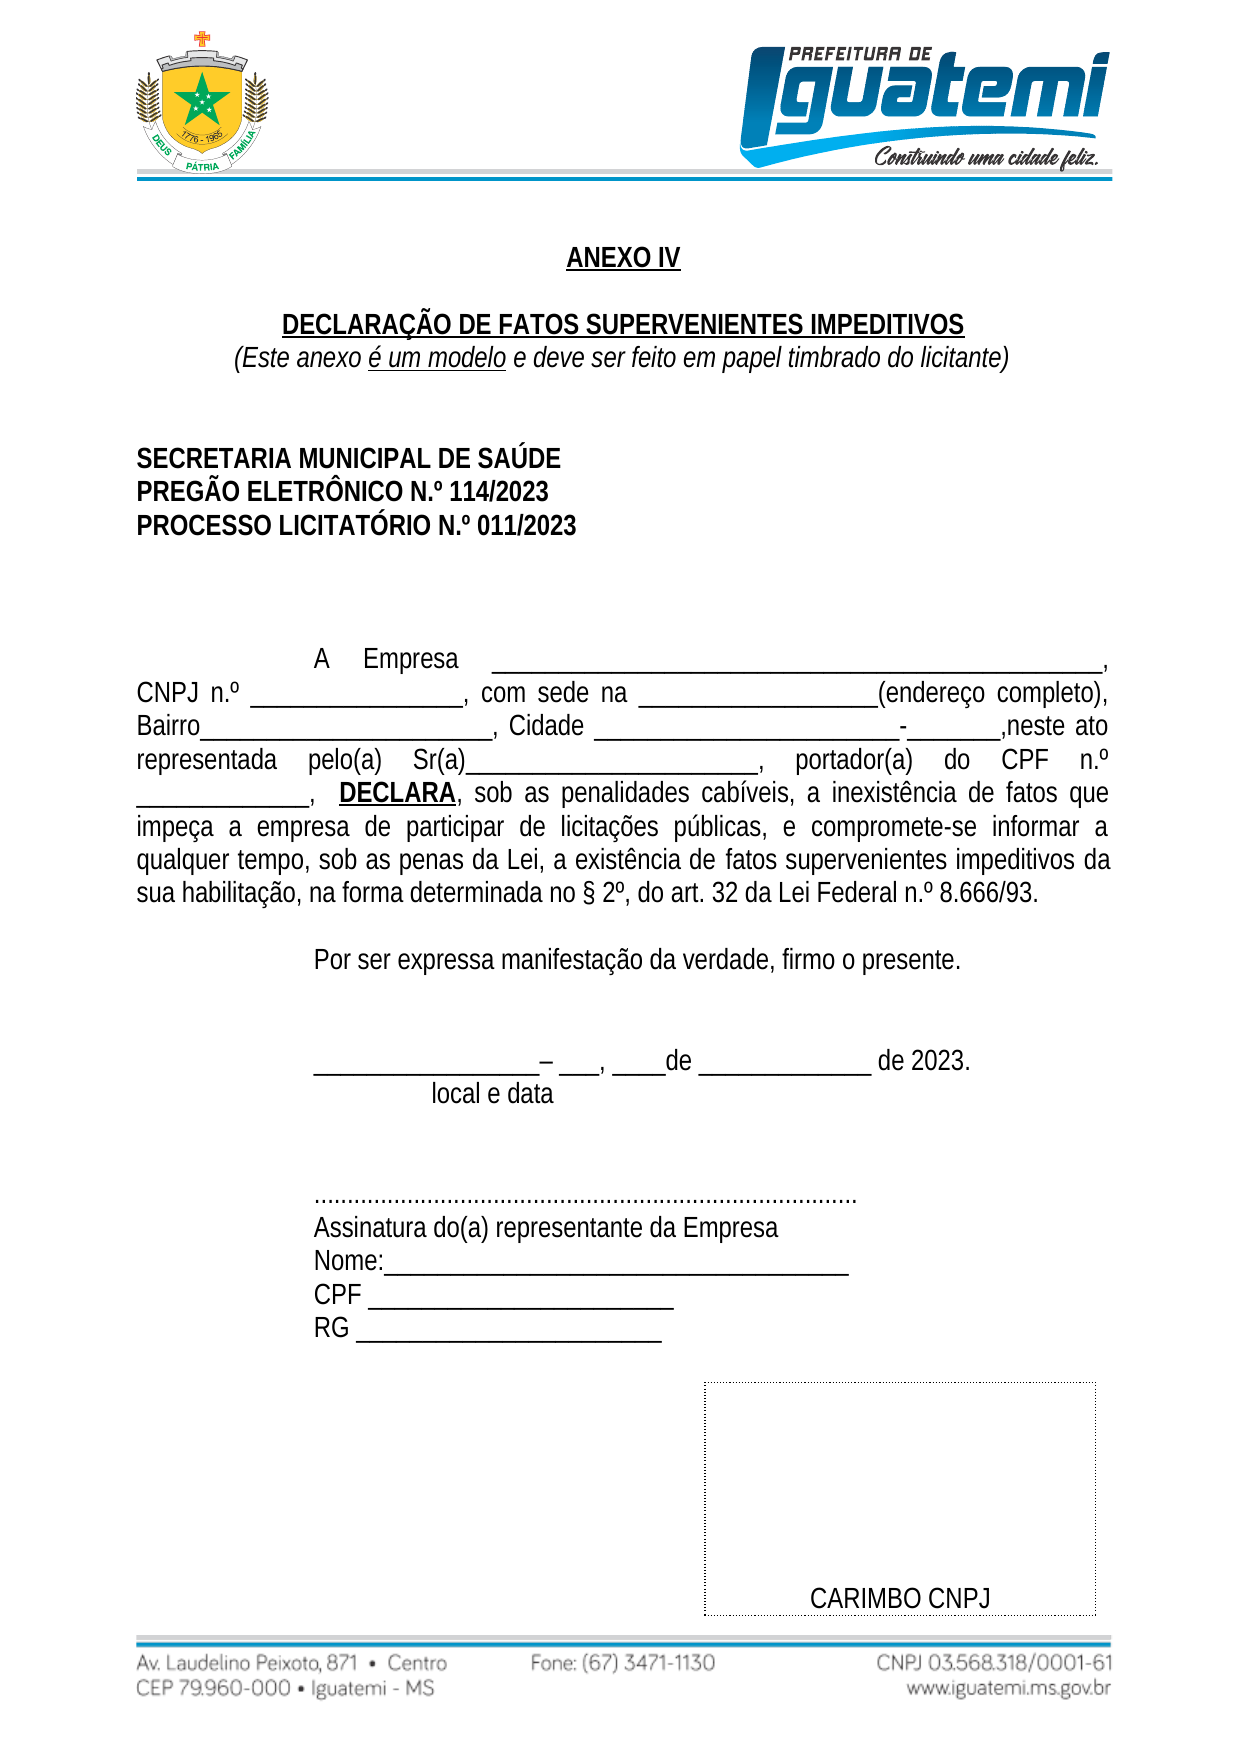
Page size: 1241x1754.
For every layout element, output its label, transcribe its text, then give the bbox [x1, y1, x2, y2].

subtitle SECRETARIA MUNICIPAL DE SAÚDE [136, 441, 1110, 474]
text _________________– ___, ____de _____________ de 2023. [148, 1043, 1110, 1076]
text .................................................................................. [136, 1176, 1110, 1210]
table_header CARIMBO CNPJ [705, 1382, 1096, 1614]
text ANEXO IV [136, 240, 1110, 274]
text RG _______________________ [136, 1310, 1110, 1344]
text local e data [148, 1076, 1110, 1109]
subtitle PROCESSO LICITATÓRIO N.º 011/2023 [136, 508, 1110, 541]
picture [136, 1635, 1113, 1703]
subtitle PREGÃO ELETRÔNICO N.º 114/2023 [136, 474, 1110, 508]
text A Empresa ______________________________________________, CNPJ n.º ________________, com sede na __________________(endereço completo), Bairro______________________, Cidade _______________________-_______,neste ato representada pelo(a) Sr(a)______________________, portador(a) do CPF n.º _____________, DECLARA, sob as penalidades cabíveis, a inexistência de fatos que impeça a empresa de participar de licitações públicas, e compromete-se informar a qualquer tempo, sob as penas da Lei, a existência de fatos supervenientes impeditivos da sua habilitação, na forma determinada no § 2º, do art. 32 da Lei Federal n.º 8.666/93. [136, 641, 1110, 909]
text Nome:___________________________________ [136, 1243, 1110, 1277]
text DECLARAÇÃO DE FATOS SUPERVENIENTES IMPEDITIVOS [136, 307, 1110, 341]
text CPF _______________________ [136, 1277, 1110, 1310]
text (Este anexo é um modelo e deve ser feito em papel timbrado do licitante) [136, 341, 1110, 374]
text Assinatura do(a) representante da Empresa [136, 1210, 1110, 1243]
text Por ser expressa manifestação da verdade, firmo o presente. [136, 942, 1110, 976]
